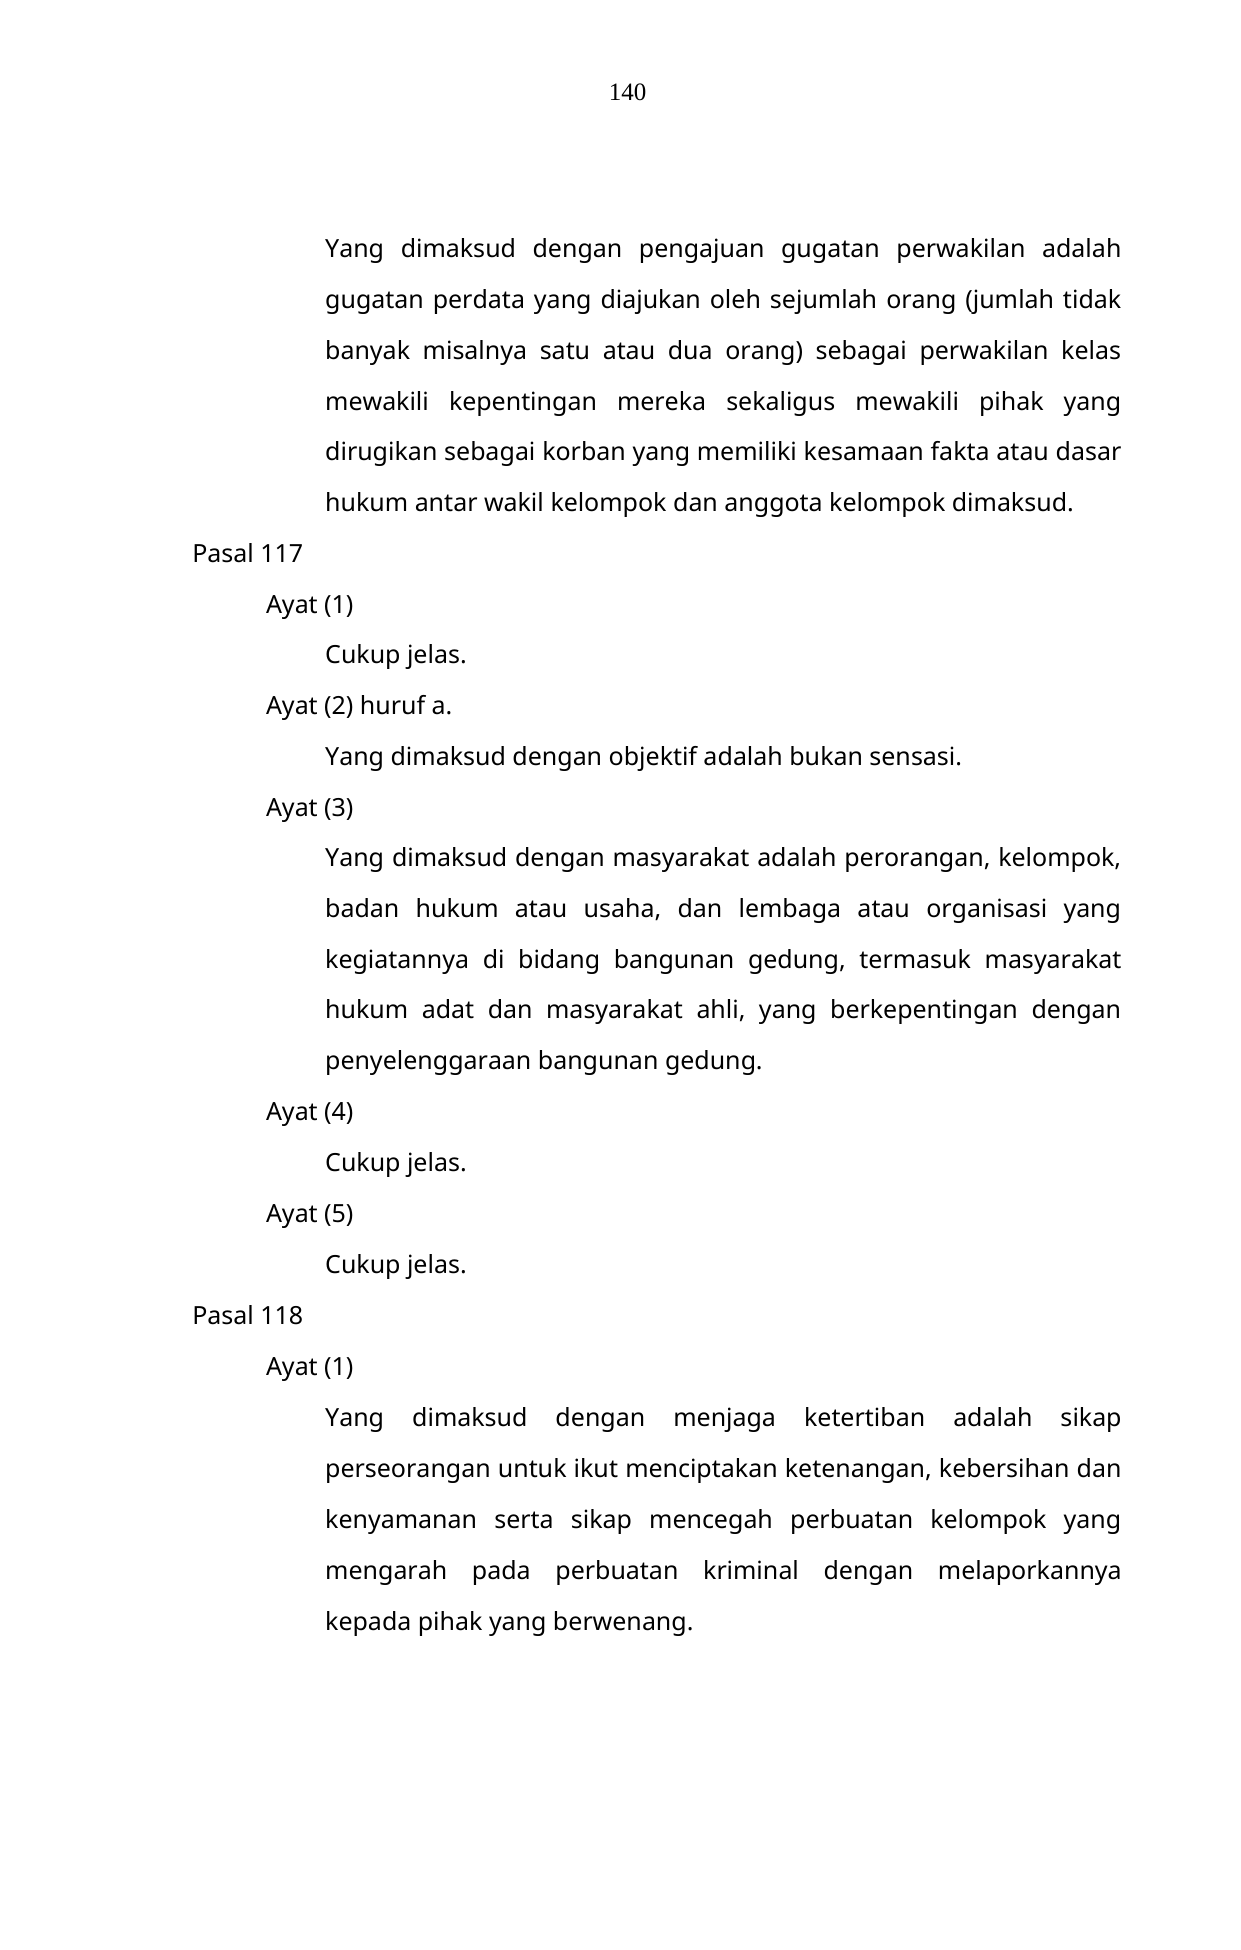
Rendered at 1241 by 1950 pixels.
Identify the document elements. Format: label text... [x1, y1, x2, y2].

text Yang dimaksud dengan menjaga ketertiban adalah sikap perseorangan untuk ikut menciptakan ketenangan, kebersihan dan kenyamanan serta sikap mencegah perbuatan kelompok yang mengarah pada perbuatan kriminal dengan melaporkannya kepada pihak yang berwenang. [325, 1400, 1122, 1638]
text Ayat (1) [266, 586, 1122, 620]
text Yang dimaksud dengan pengajuan gugatan perwakilan adalah gugatan perdata yang diajukan oleh sejumlah orang (jumlah tidak banyak misalnya satu atau dua orang) sebagai perwakilan kelas mewakili kepentingan mereka sekaligus mewakili pihak yang dirugikan sebagai korban yang memiliki kesamaan fakta atau dasar hukum antar wakil kelompok dan anggota kelompok dimaksud. [325, 231, 1122, 519]
text Yang dimaksud dengan masyarakat adalah perorangan, kelompok, badan hukum atau usaha, dan lembaga atau organisasi yang kegiatannya di bidang bangunan gedung, termasuk masyarakat hukum adat dan masyarakat ahli, yang berkepentingan dengan penyelenggaraan bangunan gedung. [325, 840, 1122, 1077]
text Yang dimaksud dengan objektif adalah bukan sensasi. [325, 738, 1122, 772]
text Pasal 118 [192, 1298, 1122, 1332]
text Ayat (2) huruf a. [266, 688, 1122, 722]
text Ayat (4) [266, 1093, 1122, 1128]
text Cukup jelas. [325, 1247, 1122, 1281]
text Cukup jelas. [325, 1144, 1122, 1179]
text Ayat (5) [266, 1196, 1122, 1230]
text Cukup jelas. [325, 637, 1122, 671]
text Ayat (3) [266, 789, 1122, 823]
text Pasal 117 [192, 536, 1122, 569]
text Ayat (1) [266, 1349, 1122, 1383]
